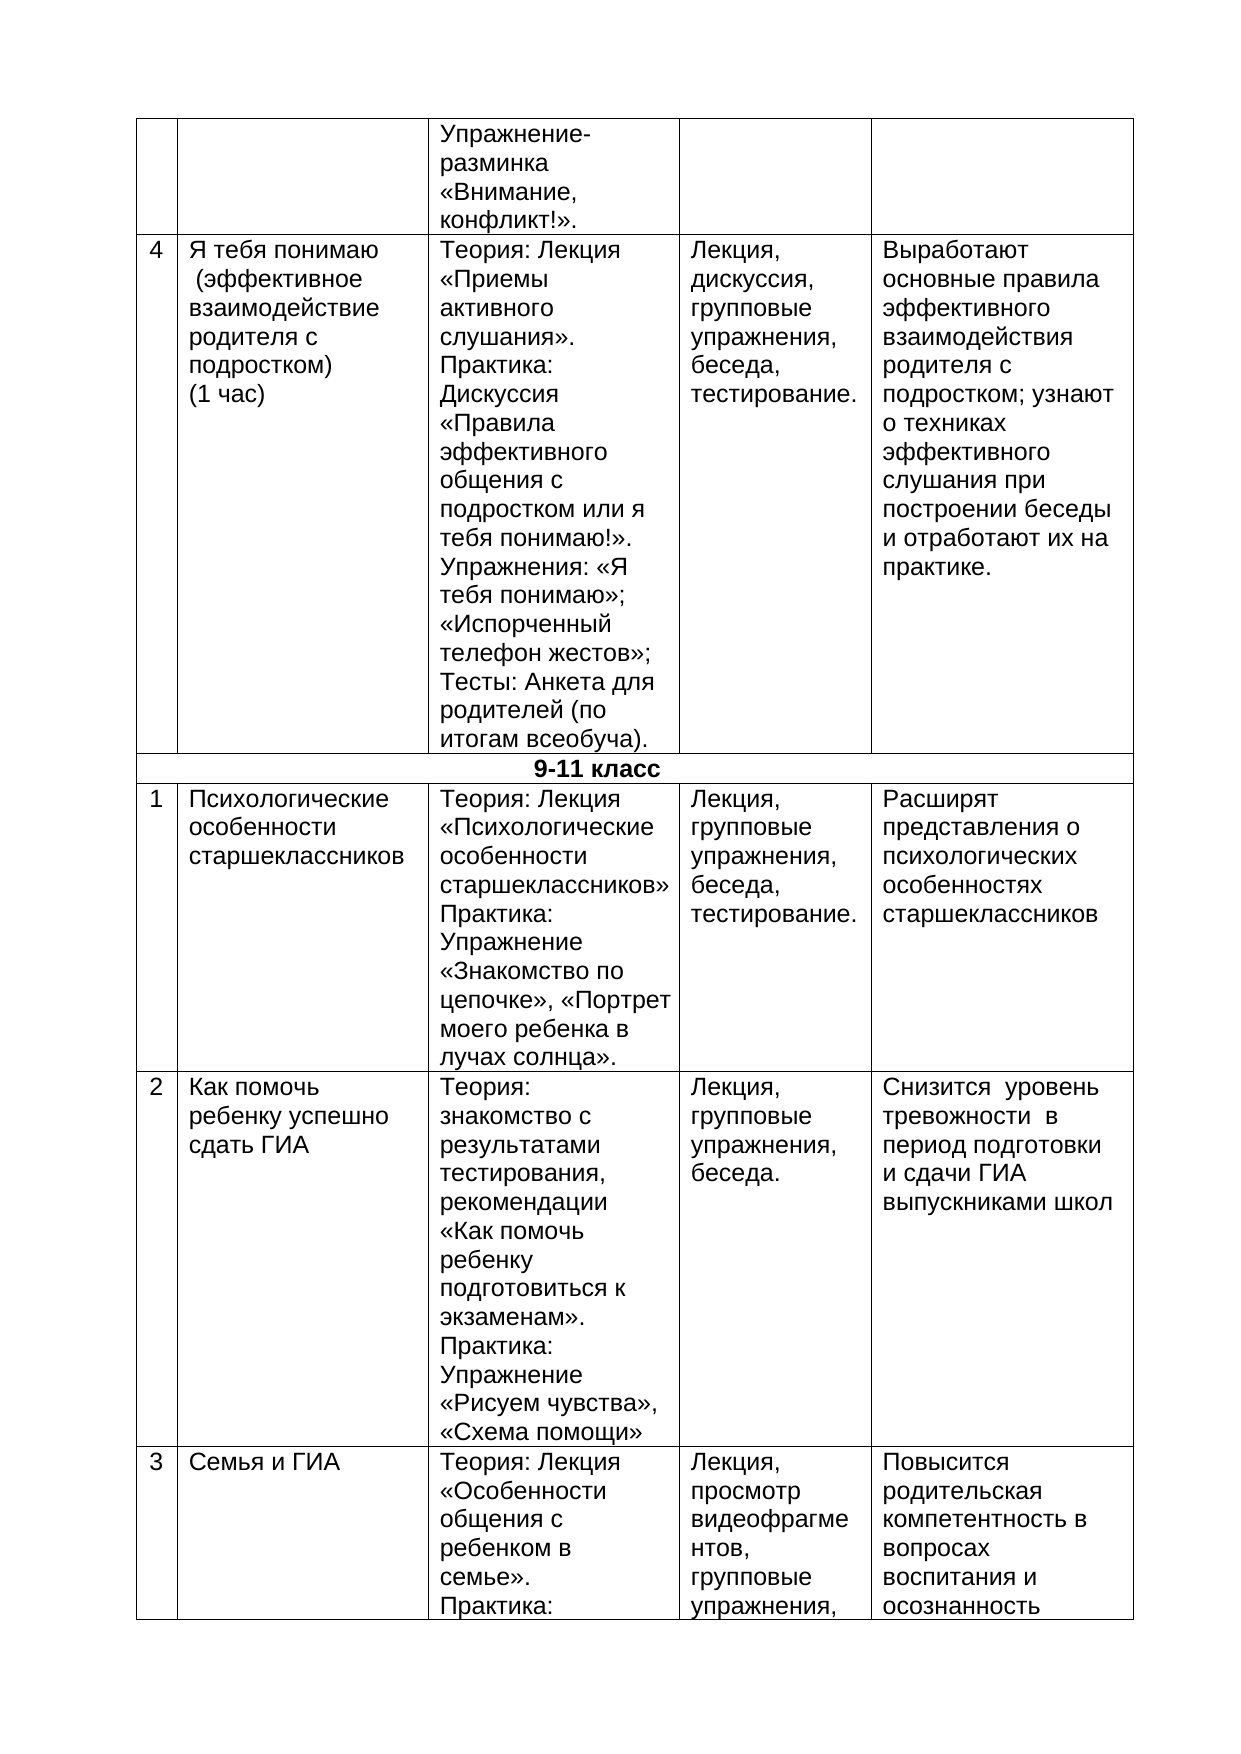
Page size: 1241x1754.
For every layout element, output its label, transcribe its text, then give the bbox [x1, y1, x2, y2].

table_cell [429, 119, 679, 234]
table_cell Лекция, групповые упражнения, беседа, тестирование. [680, 784, 871, 1071]
table_cell 4 [137, 235, 177, 753]
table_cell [429, 1447, 679, 1619]
table_cell Теория: Лекция «Психологические особенности старшеклассников» Практика: Упражнение «Знакомство по цепочке», «Портрет моего ребенка в лучах солнца». [429, 784, 679, 1071]
table_cell 1 [137, 784, 177, 1071]
table_cell Лекция, дискуссия, групповые упражнения, беседа, тестирование. [680, 235, 871, 753]
table_cell Психологические особенности старшеклассников [178, 784, 428, 1071]
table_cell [680, 1447, 871, 1619]
table_cell Расширят представления о психологических особенностях старшеклассников [872, 784, 1133, 1071]
table_cell 2 [137, 1072, 177, 1446]
table_cell 3 [137, 1447, 177, 1619]
table_cell Снизится уровень тревожности в период подготовки и сдачи ГИА выпускниками школ [872, 1072, 1133, 1446]
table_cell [872, 1447, 1133, 1619]
table_cell 9-11 класс [137, 754, 1133, 782]
table_cell Я тебя понимаю (эффективное взаимодействие родителя с подростком) (1 час) [178, 235, 428, 753]
table_cell Теория: знакомство с результатами тестирования, рекомендации «Как помочь ребенку подготовиться к экзаменам». Практика: Упражнение «Рисуем чувства», «Схема помощи» [429, 1072, 679, 1446]
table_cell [872, 119, 1133, 234]
table_cell Семья и ГИА [178, 1447, 428, 1619]
table_cell Лекция, групповые упражнения, беседа. [680, 1072, 871, 1446]
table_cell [178, 119, 428, 234]
table_cell Теория: Лекция «Приемы активного слушания». Практика: Дискуссия «Правила эффективного общения с подростком или я тебя понимаю!». Упражнения: «Я тебя понимаю»; «Испорченный телефон жестов»; Тесты: Анкета для родителей (по итогам всеобуча). [429, 235, 679, 753]
table_cell Выработают основные правила эффективного взаимодействия родителя с подростком; узнают о техниках эффективного слушания при построении беседы и отработают их на практике. [872, 235, 1133, 753]
table_cell 3 [137, 119, 177, 234]
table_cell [680, 119, 871, 234]
table_cell Как помочь ребенку успешно сдать ГИА [178, 1072, 428, 1446]
